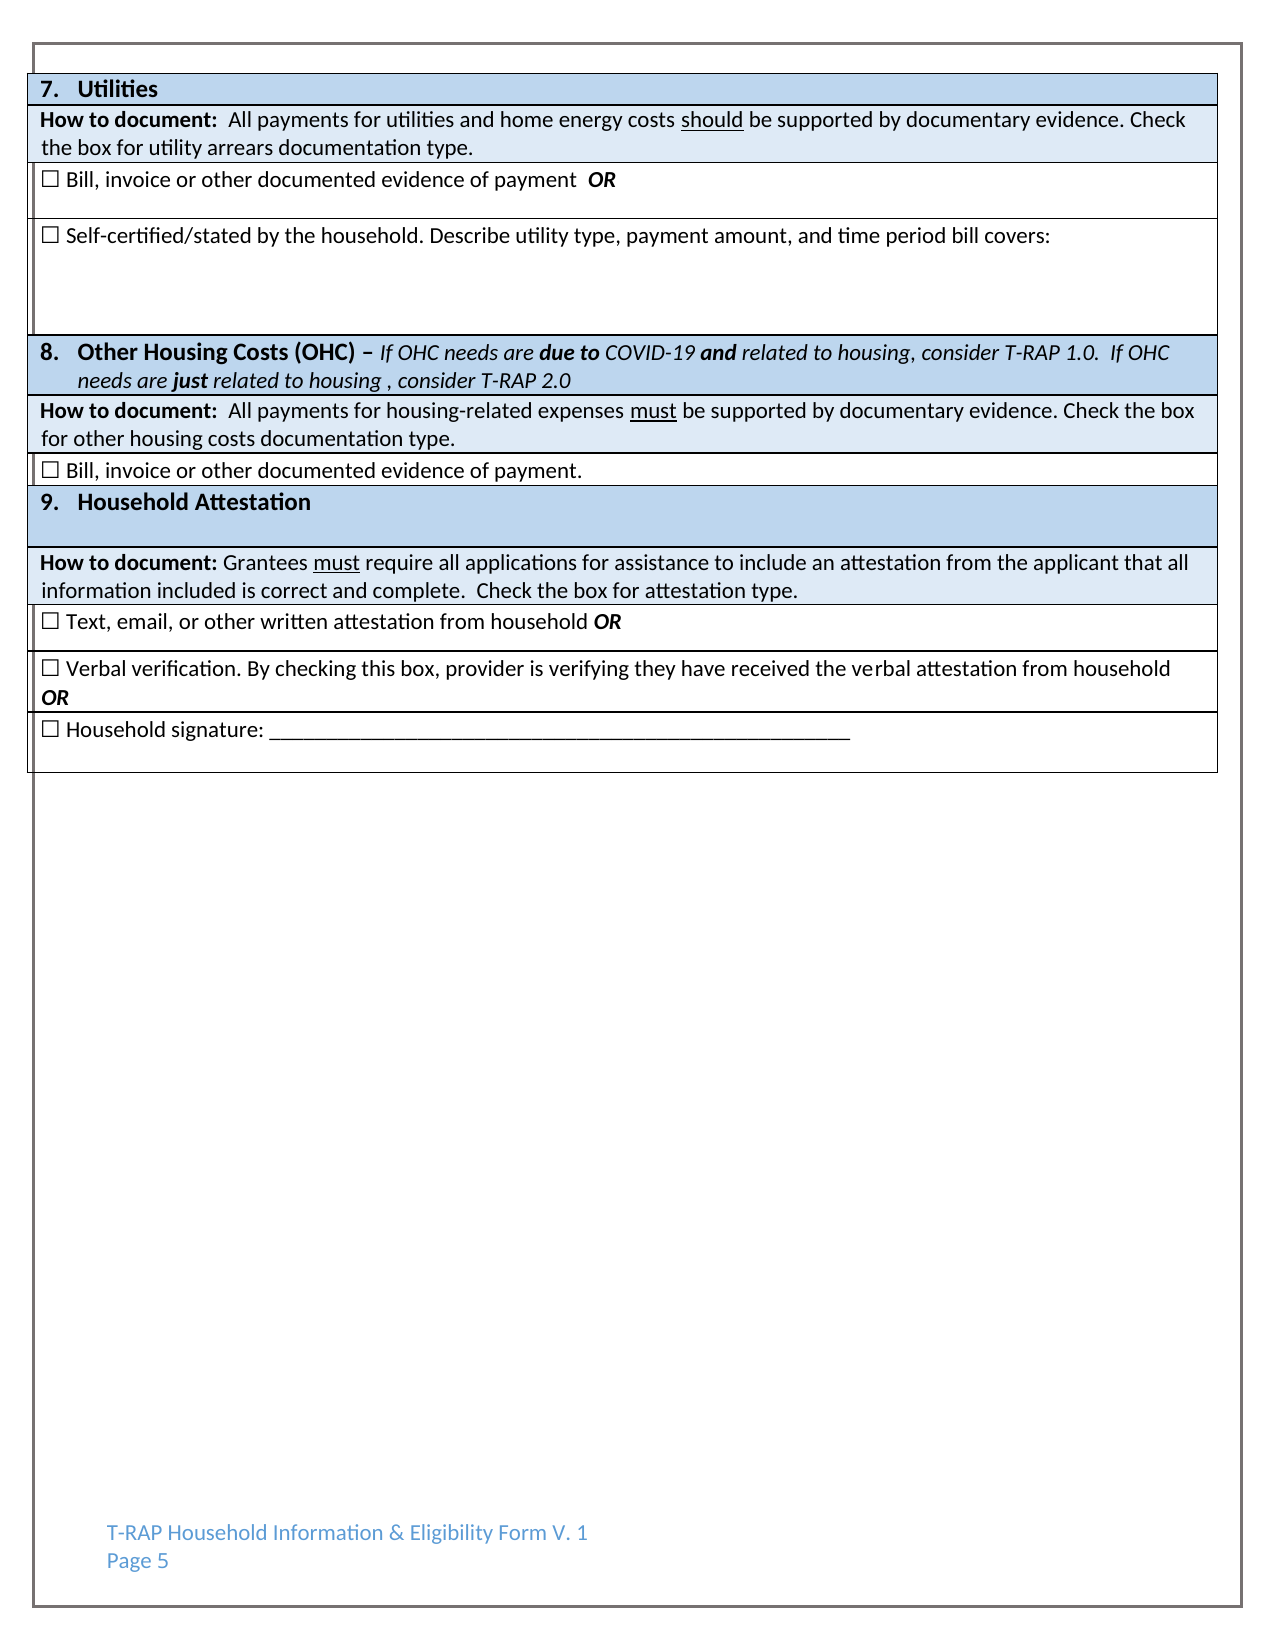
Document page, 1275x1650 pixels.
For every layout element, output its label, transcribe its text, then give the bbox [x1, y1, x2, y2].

table_cell How to document: Grantees must require all applications for assistance to include an attestation from the applicant that all information included is correct and complete. Check the box for attestation type. [28, 548, 1217, 604]
table_cell Verbal verification. By checking this box, provider is verifying they have received the verbal attestation from household OR [28, 652, 1217, 711]
table_cell Bill, invoice or other documented evidence of payment OR [28, 163, 1217, 217]
table_cell How to document: All payments for utilities and home energy costs should be supported by documentary evidence. Check the box for utility arrears documentation type. [28, 106, 1217, 162]
table_cell Other Housing Costs (OHC) – If OHC needs are due to COVID-19 and related to housing, consider T-RAP 1.0. If OHC needs are just related to housing , consider T-RAP 2.0 [28, 336, 1217, 394]
table_cell Household signature: ___________________________________________________ [28, 713, 1217, 772]
table_cell How to document: All payments for housing-related expenses must be supported by documentary evidence. Check the box for other housing costs documentation type. [28, 396, 1217, 452]
table_header Utilities [28, 74, 1217, 104]
table_cell Bill, invoice or other documented evidence of payment. [28, 454, 1217, 485]
table_cell Text, email, or other written attestation from household OR [28, 605, 1217, 650]
table_cell ☐ Self-certified/stated by the household. Describe utility type, payment amount, and time period bill covers: [28, 219, 1217, 334]
table_cell Household Attestation [28, 486, 1217, 546]
